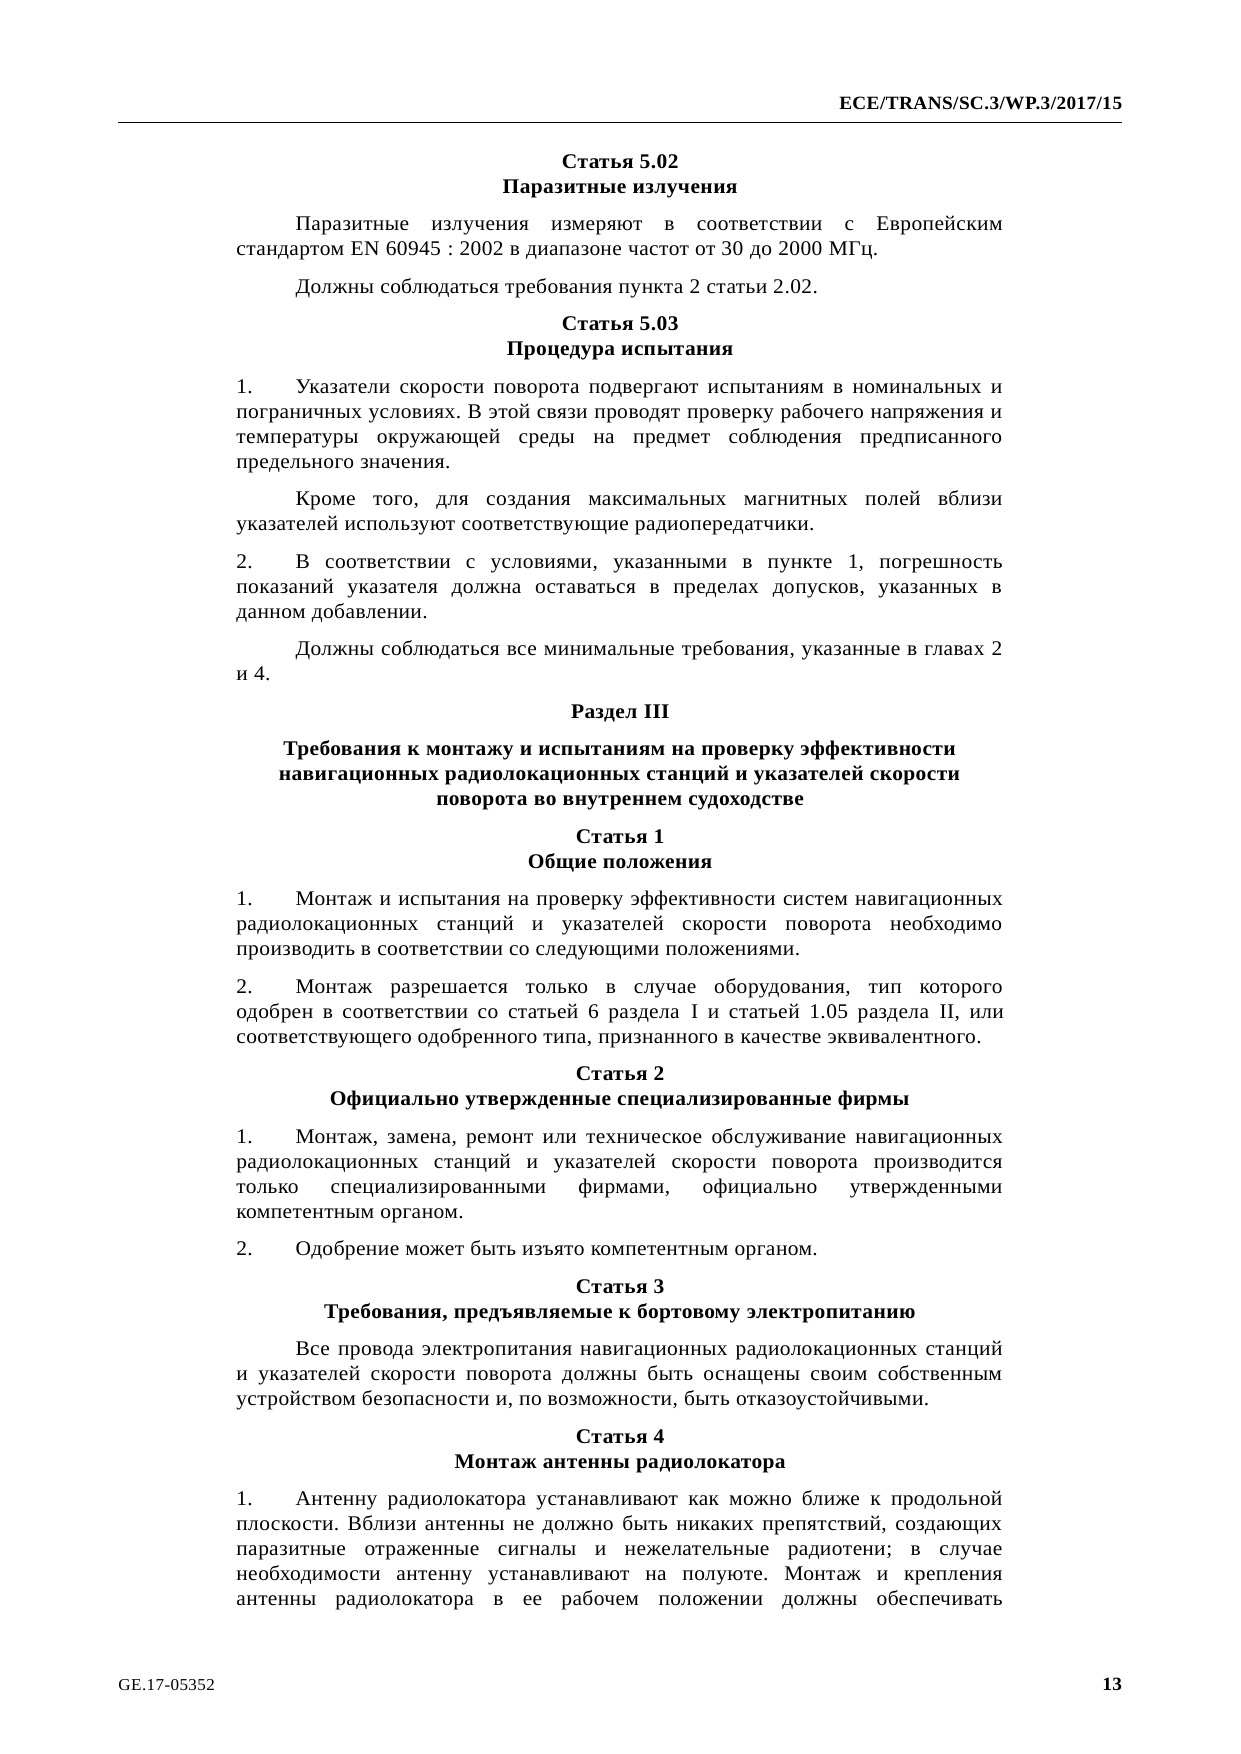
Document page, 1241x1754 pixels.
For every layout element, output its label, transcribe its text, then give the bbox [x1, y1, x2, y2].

text 1. Монтаж и испытания на проверку эффективности систем навигационных радиолокационных станций и указателей скорости поворота необходимо производить в соответствии со следующими положениями. [236, 885, 1004, 960]
text Раздел III [236, 698, 1004, 723]
text Должны соблюдаться требования пункта 2 статьи 2.02. [236, 273, 1004, 298]
text 1. Монтаж, замена, ремонт или техническое обслуживание навигационных радиолокационных станций и указателей скорости поворота производится только специализированными фирмами, официально утвержденными компетентным органом. [236, 1123, 1004, 1223]
text Все провода электропитания навигационных радиолокационных станций и указателей скорости поворота должны быть оснащены своим собственным устройством безопасности и, по возможности, быть отказоустойчивыми. [236, 1335, 1004, 1410]
text Статья 3 Требования, предъявляемые к бортовому электропитанию [236, 1273, 1004, 1323]
text Статья 5.03 Процедура испытания [236, 310, 1004, 360]
text 2. Монтаж разрешается только в случае оборудования, тип которого одобрен в соответствии со статьей 6 раздела I и статьей 1.05 раздела II, или соответствующего одобренного типа, признанного в качестве эквивалентного. [236, 973, 1004, 1048]
text Кроме того, для создания максимальных магнитных полей вблизи указателей используют соответствующие радиопередатчики. [236, 485, 1004, 535]
text 1. Указатели скорости поворота подвергают испытаниям в номинальных и пограничных условиях. В этой связи проводят проверку рабочего напряжения и температуры окружающей среды на предмет соблюдения предписанного предельного значения. [236, 373, 1004, 473]
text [236, 1485, 1004, 1610]
text Статья 4 Монтаж антенны радиолокатора [236, 1423, 1004, 1473]
text Паразитные излучения измеряют в соответствии с Европейским стандартом EN 60945 : 2002 в диапазоне частот от 30 до 2000 MГц. [236, 210, 1004, 260]
text Статья 2 Официально утвержденные специализированные фирмы [236, 1060, 1004, 1110]
text Должны соблюдаться все минимальные требования, указанные в главах 2 и 4. [236, 635, 1004, 685]
text 2. В соответствии с условиями, указанными в пункте 1, погрешность показаний указателя должна оставаться в пределах допусков, указанных в данном добавлении. [236, 548, 1004, 623]
text Статья 1 Общие положения [236, 823, 1004, 873]
text Требования к монтажу и испытаниям на проверку эффективности навигационных радиолокационных станций и указателей скорости поворота во внутреннем судоходстве [236, 735, 1004, 810]
text 2. Одобрение может быть изъято компетентным органом. [236, 1235, 1004, 1260]
text Статья 5.02 Паразитные излучения [236, 148, 1004, 198]
